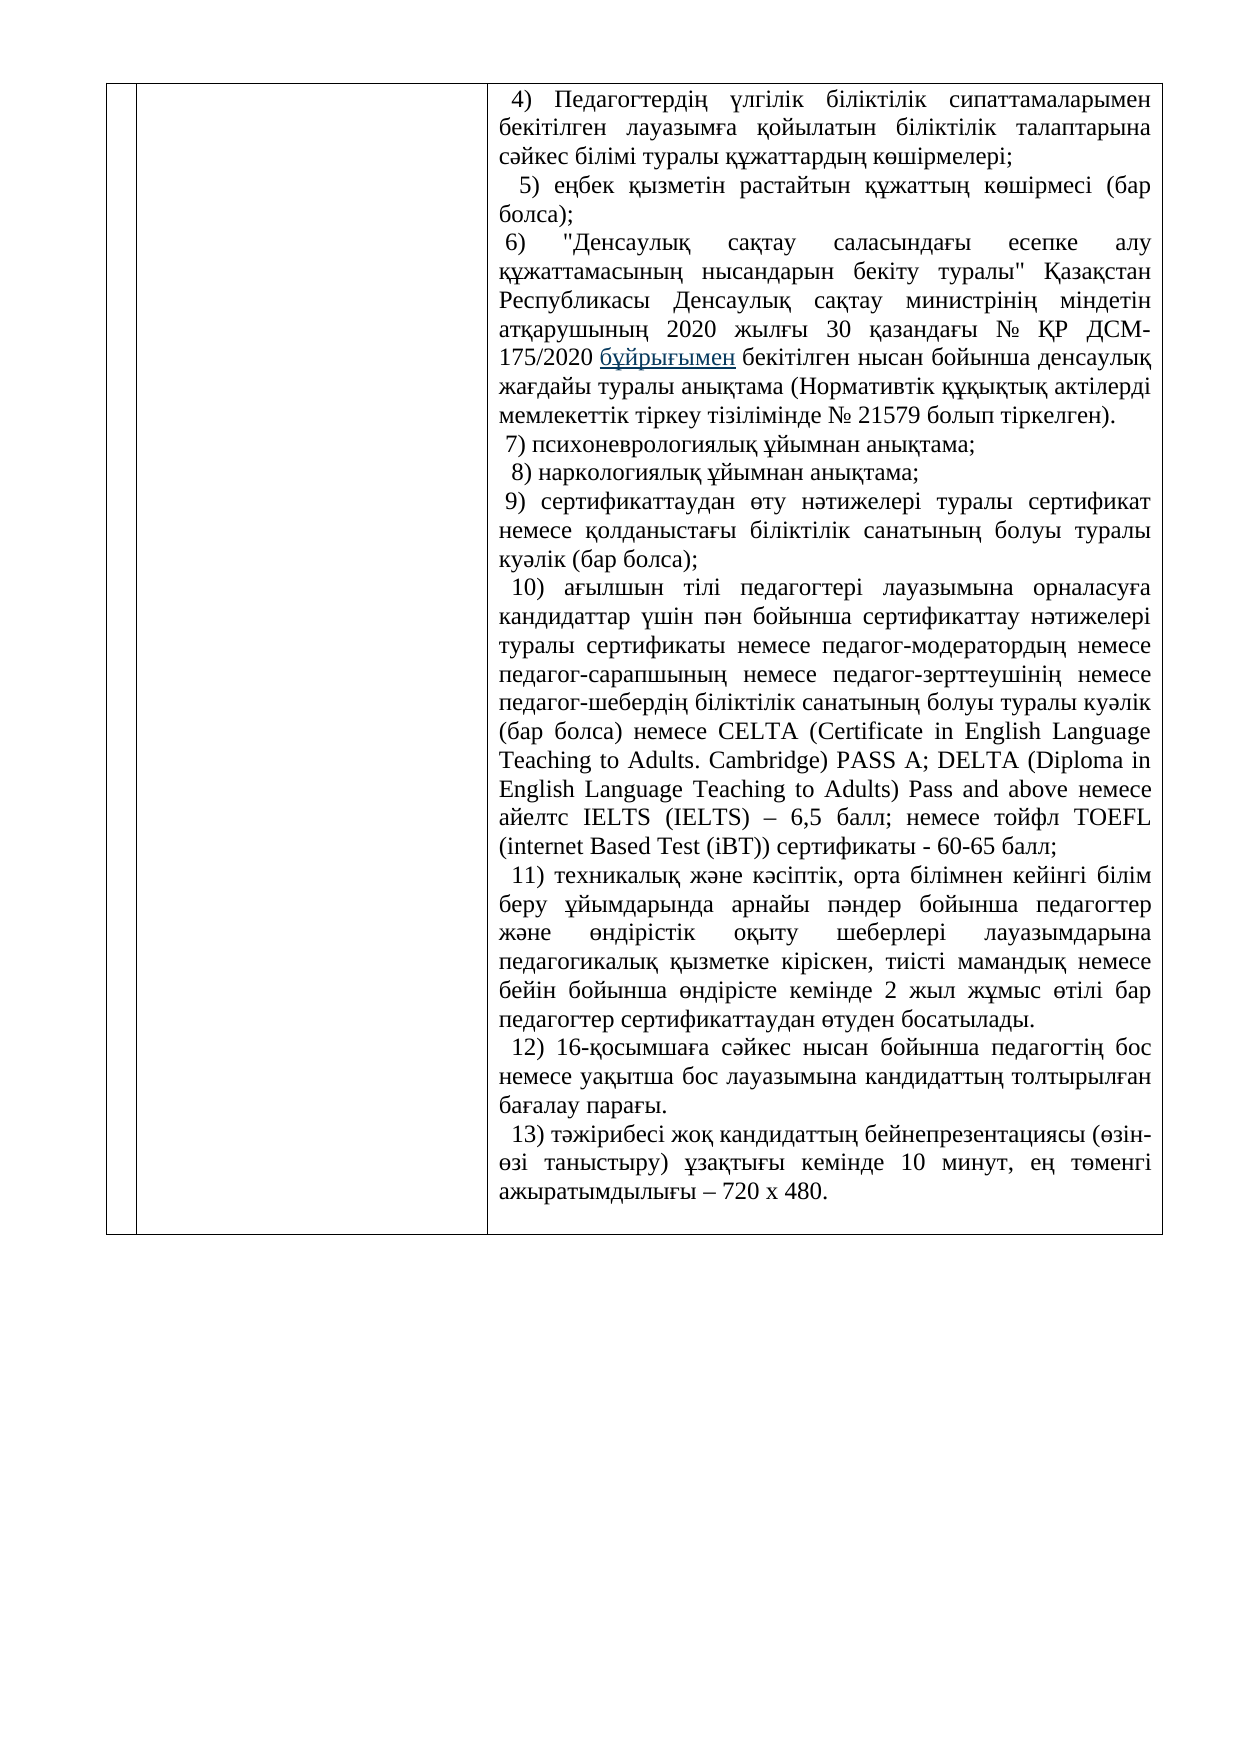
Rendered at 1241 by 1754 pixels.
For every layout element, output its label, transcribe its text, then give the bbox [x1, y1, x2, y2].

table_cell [488, 84, 1162, 1234]
table_cell 5 [107, 84, 136, 1234]
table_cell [137, 84, 487, 1234]
